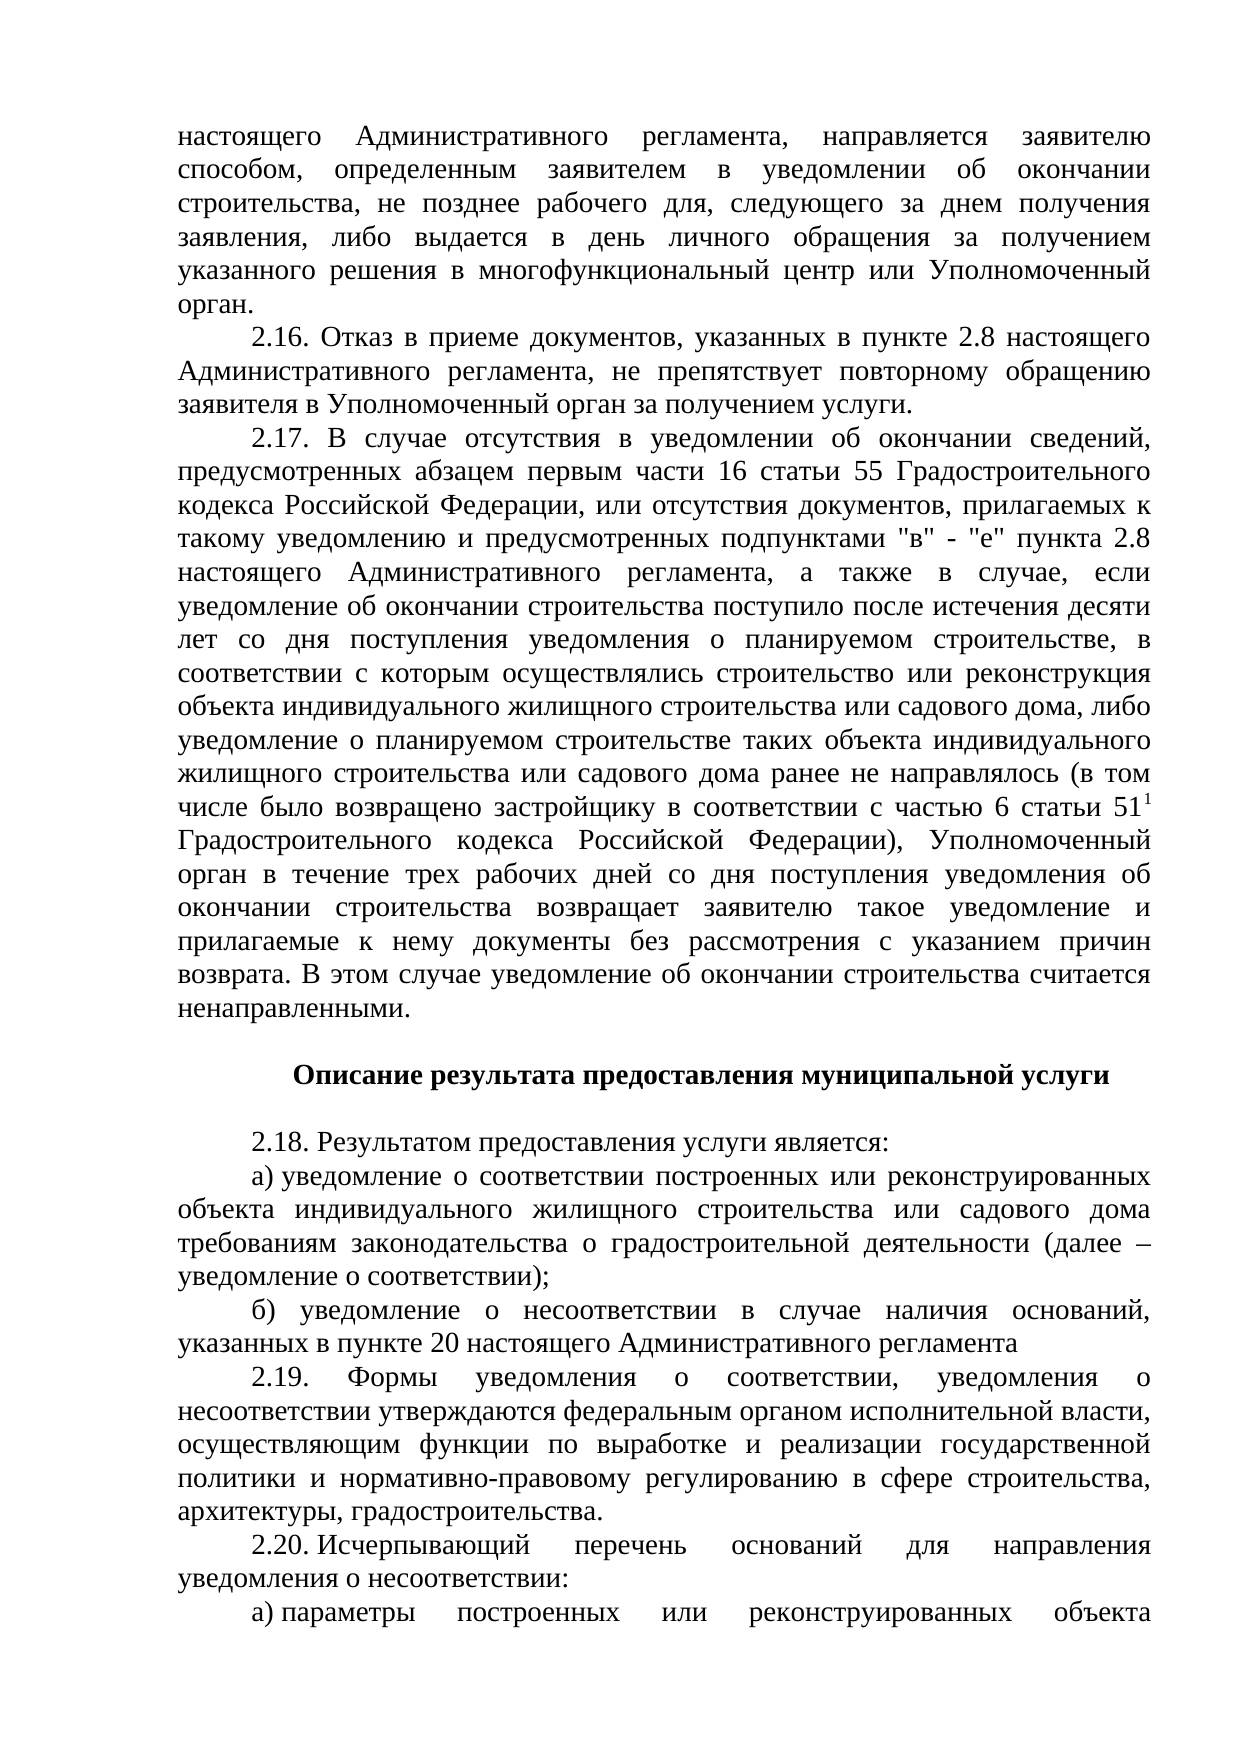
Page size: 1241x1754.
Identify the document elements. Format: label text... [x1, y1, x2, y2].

text 2.18. Результатом предоставления услуги является: [177, 1124, 1152, 1158]
text Описание результата предоставления муниципальной услуги [177, 1057, 1152, 1091]
text 2.16. Отказ в приеме документов, указанных в пункте 2.8 настоящего Административного регламента, не препятствует повторному обращению заявителя в Уполномоченный орган за получением услуги. [177, 319, 1152, 420]
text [177, 1594, 1152, 1627]
text 2.19. Формы уведомления о соответствии, уведомления о несоответствии утверждаются федеральным органом исполнительной власти, осуществляющим функции по выработке и реализации государственной политики и нормативно-правовому регулированию в сфере строительства, архитектуры, градостроительства. [177, 1359, 1152, 1527]
text 2.17. В случае отсутствия в уведомлении об окончании сведений, предусмотренных абзацем первым части 16 статьи 55 Градостроительного кодекса Российской Федерации, или отсутствия документов, прилагаемых к такому уведомлению и предусмотренных подпунктами "в" - "е" пункта 2.8 настоящего Административного регламента, а также в случае, если уведомление об окончании строительства поступило после истечения десяти лет со дня поступления уведомления о планируемом строительстве, в соответствии с которым осуществлялись строительство или реконструкция объекта индивидуального жилищного строительства или садового дома, либо уведомление о планируемом строительстве таких объекта индивидуального жилищного строительства или садового дома ранее не направлялось (в том числе было возвращено застройщику в соответствии с частью 6 статьи 511 Градостроительного кодекса Российской Федерации), Уполномоченный орган в течение трех рабочих дней со дня поступления уведомления об окончании строительства возвращает заявителю такое уведомление и прилагаемые к нему документы без рассмотрения с указанием причин возврата. В этом случае уведомление об окончании строительства считается ненаправленными. [177, 420, 1152, 1024]
text 2.20. Исчерпывающий перечень оснований для направления уведомления о несоответствии: [177, 1527, 1152, 1594]
text а) уведомление о соответствии построенных или реконструированных объекта индивидуального жилищного строительства или садового дома требованиям законодательства о градостроительной деятельности (далее – уведомление о соответствии); [177, 1158, 1152, 1292]
text б) уведомление о несоответствии в случае наличия оснований, указанных в пункте 20 настоящего Административного регламента [177, 1292, 1152, 1359]
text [177, 118, 1152, 319]
